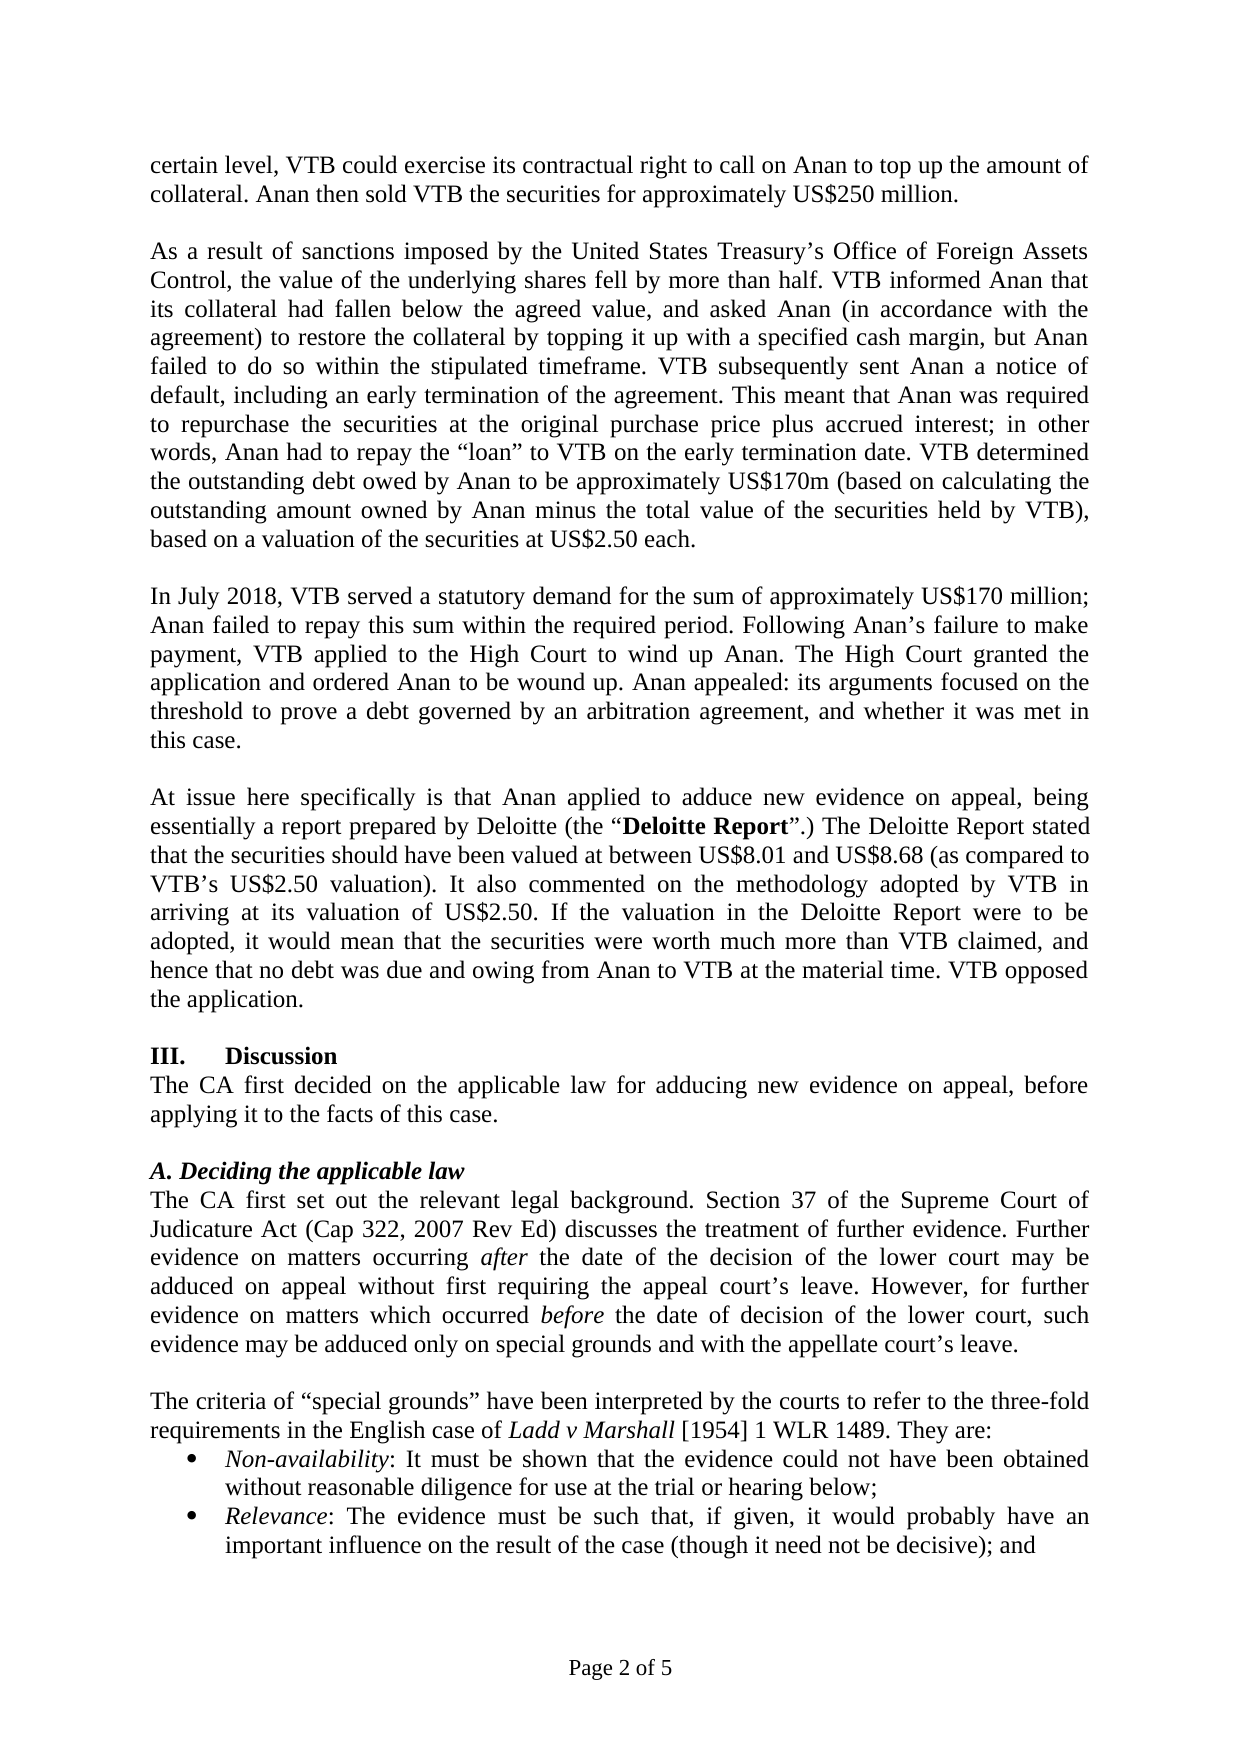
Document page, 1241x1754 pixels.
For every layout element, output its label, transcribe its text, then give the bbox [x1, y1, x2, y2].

text At issue here specifically is that Anan applied to adduce new evidence on appeal, being essentially a report prepared by Deloitte (the “Deloitte Report”.) The Deloitte Report stated that the securities should have been valued at between US$8.01 and US$8.68 (as compared to VTB’s US$2.50 valuation). It also commented on the methodology adopted by VTB in arriving at its valuation of US$2.50. If the valuation in the Deloitte Report were to be adopted, it would mean that the securities were worth much more than VTB claimed, and hence that no debt was due and owing from Anan to VTB at the material time. VTB opposed the application. [150, 782, 1090, 1012]
text The criteria of “special grounds” have been interpreted by the courts to refer to the three-fold requirements in the English case of Ladd v Marshall [1954] 1 WLR 1489. They are: [150, 1386, 1090, 1444]
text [150, 150, 1090, 207]
list Relevance: The evidence must be such that, if given, it would probably have an important influence on the result of the case (though it need not be decisive); and [187, 1501, 1090, 1559]
text A. Deciding the applicable law [150, 1156, 1090, 1185]
text The CA first decided on the applicable law for adducing new evidence on appeal, before applying it to the facts of this case. [150, 1070, 1090, 1127]
text The CA first set out the relevant legal background. Section 37 of the Supreme Court of Judicature Act (Cap 322, 2007 Rev Ed) discusses the treatment of further evidence. Further evidence on matters occurring after the date of the decision of the lower court may be adduced on appeal without first requiring the appeal court’s leave. However, for further evidence on matters which occurred before the date of decision of the lower court, such evidence may be adduced only on special grounds and with the appellate court’s leave. [150, 1185, 1090, 1357]
list Non-availability: It must be shown that the evidence could not have been obtained without reasonable diligence for use at the trial or hearing below; [187, 1444, 1090, 1501]
text III. Discussion [150, 1041, 1090, 1070]
text In July 2018, VTB served a statutory demand for the sum of approximately US$170 million; Anan failed to repay this sum within the required period. Following Anan’s failure to make payment, VTB applied to the High Court to wind up Anan. The High Court granted the application and ordered Anan to be wound up. Anan appealed: its arguments focused on the threshold to prove a debt governed by an arbitration agreement, and whether it was met in this case. [150, 581, 1090, 754]
text As a result of sanctions imposed by the United States Treasury’s Office of Foreign Assets Control, the value of the underlying shares fell by more than half. VTB informed Anan that its collateral had fallen below the agreed value, and asked Anan (in accordance with the agreement) to restore the collateral by topping it up with a specified cash margin, but Anan failed to do so within the stipulated timeframe. VTB subsequently sent Anan a notice of default, including an early termination of the agreement. This meant that Anan was required to repurchase the securities at the original purchase price plus accrued interest; in other words, Anan had to repay the “loan” to VTB on the early termination date. VTB determined the outstanding debt owed by Anan to be approximately US$170m (based on calculating the outstanding amount owned by Anan minus the total value of the securities held by VTB), based on a valuation of the securities at US$2.50 each. [150, 236, 1090, 552]
